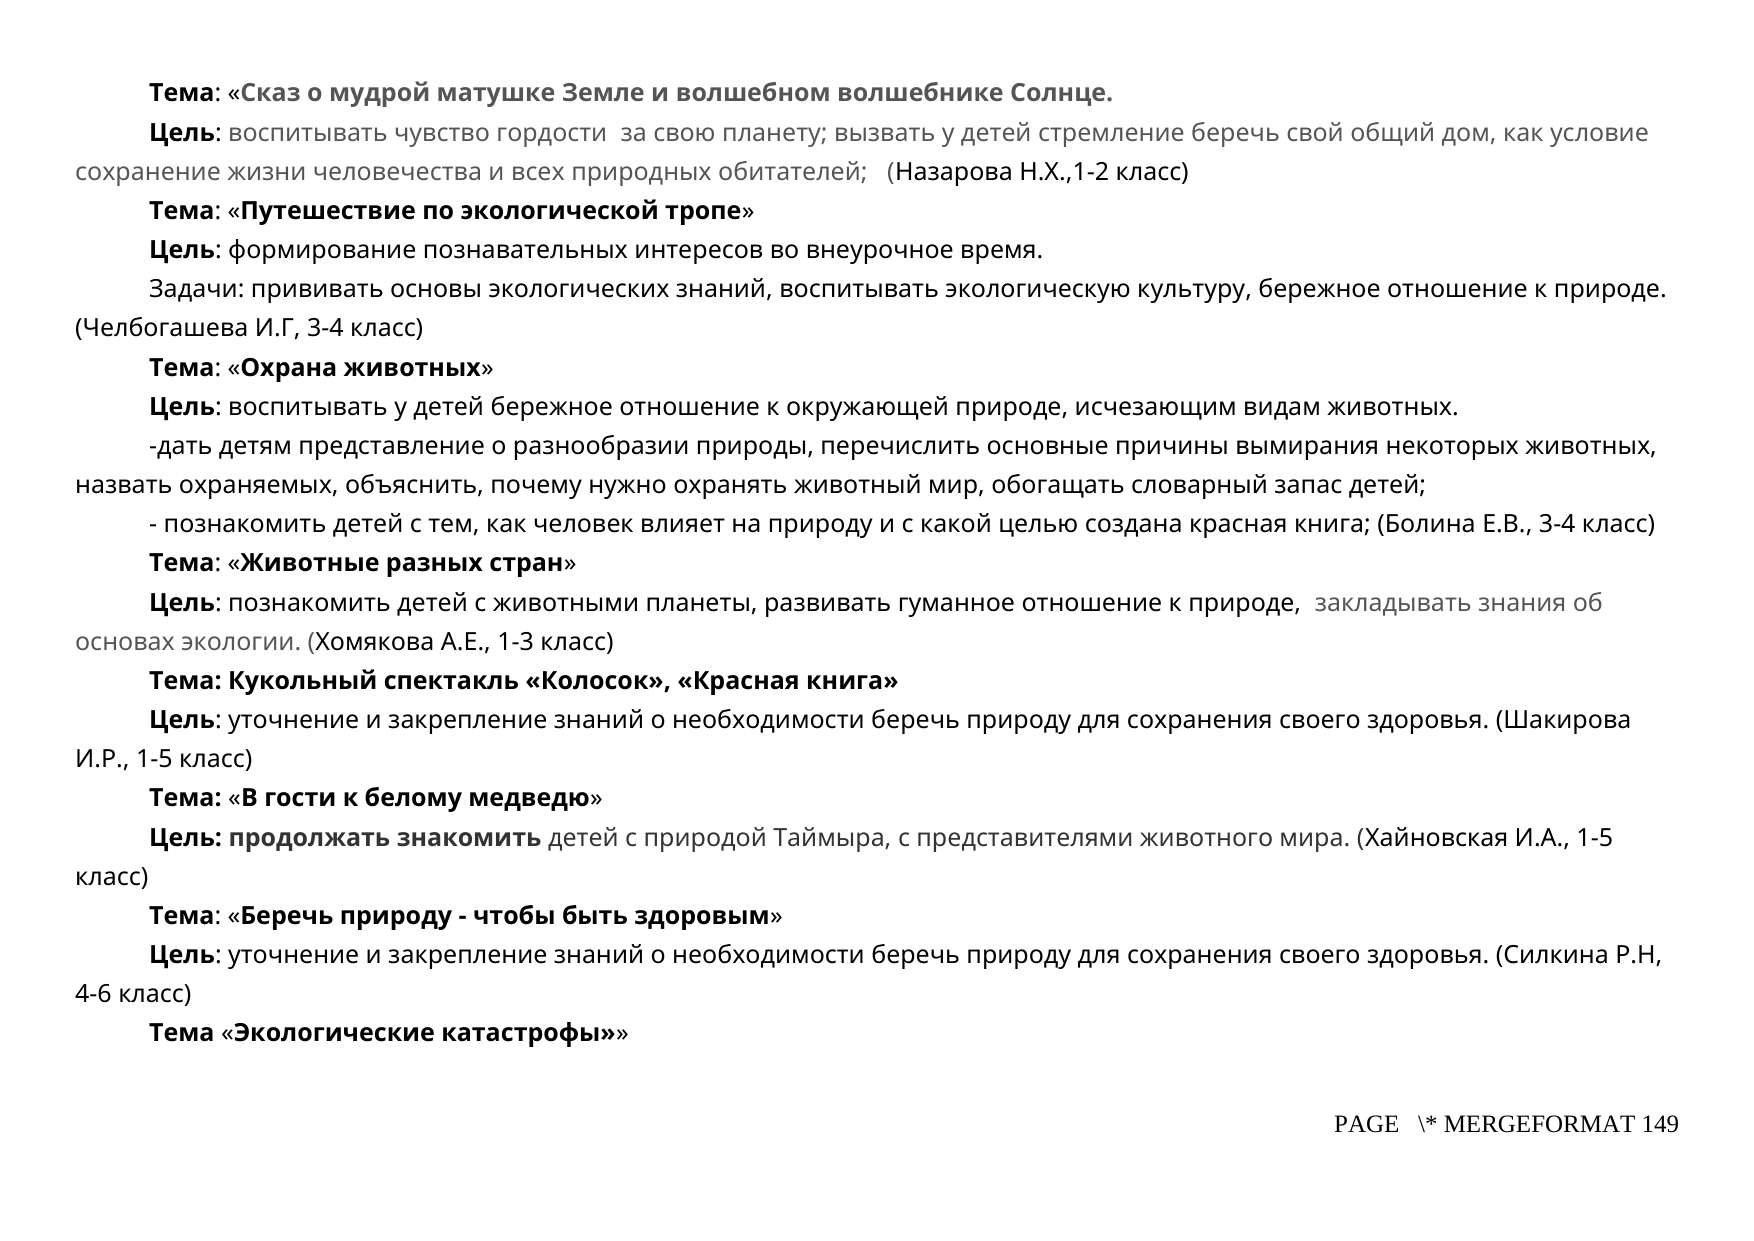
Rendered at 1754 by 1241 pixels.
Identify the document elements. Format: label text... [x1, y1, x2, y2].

text Тема: Кукольный спектакль «Колосок», «Красная книга» [75, 662, 1679, 697]
text Цель: уточнение и закрепление знаний о необходимости беречь природу для сохранения своего здоровья. (Шакирова И.Р., 1-5 класс) [75, 702, 1679, 775]
text Цель: формирование познавательных интересов во внеурочное время. [75, 232, 1679, 266]
text Тема «Экологические катастрофы»» [75, 1015, 1679, 1049]
text Тема: «Путешествие по экологической тропе» [75, 192, 1679, 227]
text Задачи: прививать основы экологических знаний, воспитывать экологическую культуру, бережное отношение к природе. (Челбогашева И.Г, 3-4 класс) [75, 271, 1679, 344]
text Тема: «Охрана животных» [75, 349, 1679, 383]
text - познакомить детей с тем, как человек влияет на природу и с какой целью создана красная книга; (Болина Е.В., 3-4 класс) [75, 506, 1679, 540]
text Цель: уточнение и закрепление знаний о необходимости беречь природу для сохранения своего здоровья. (Силкина Р.Н, 4-6 класс) [75, 937, 1679, 1010]
text Тема: «Сказ о мудрой матушке Земле и волшебном волшебнике Солнце. [75, 75, 1679, 109]
text Цель: воспитывать у детей бережное отношение к окружающей природе, исчезающим видам животных. [75, 388, 1679, 422]
text Тема: «Животные разных стран» [75, 545, 1679, 579]
text Тема: «Беречь природу - чтобы быть здоровым» [75, 897, 1679, 932]
text Цель: воспитывать чувство гордости за свою планету; вызвать у детей стремление беречь свой общий дом, как условие сохранение жизни человечества и всех природных обитателей; (Назарова Н.Х.,1-2 класс) [75, 114, 1679, 187]
text Цель: познакомить детей с животными планеты, развивать гуманное отношение к природе, закладывать знания об основах экологии. (Хомякова А.Е., 1-3 класс) [75, 584, 1679, 657]
text Цель: продолжать знакомить детей с природой Таймыра, с представителями животного мира. (Хайновская И.А., 1-5 класс) [75, 819, 1679, 892]
text Тема: «В гости к белому медведю» [75, 780, 1679, 814]
text -дать детям представление о разнообразии природы, перечислить основные причины вымирания некоторых животных, назвать охраняемых, объяснить, почему нужно охранять животный мир, обогащать словарный запас детей; [75, 427, 1679, 501]
